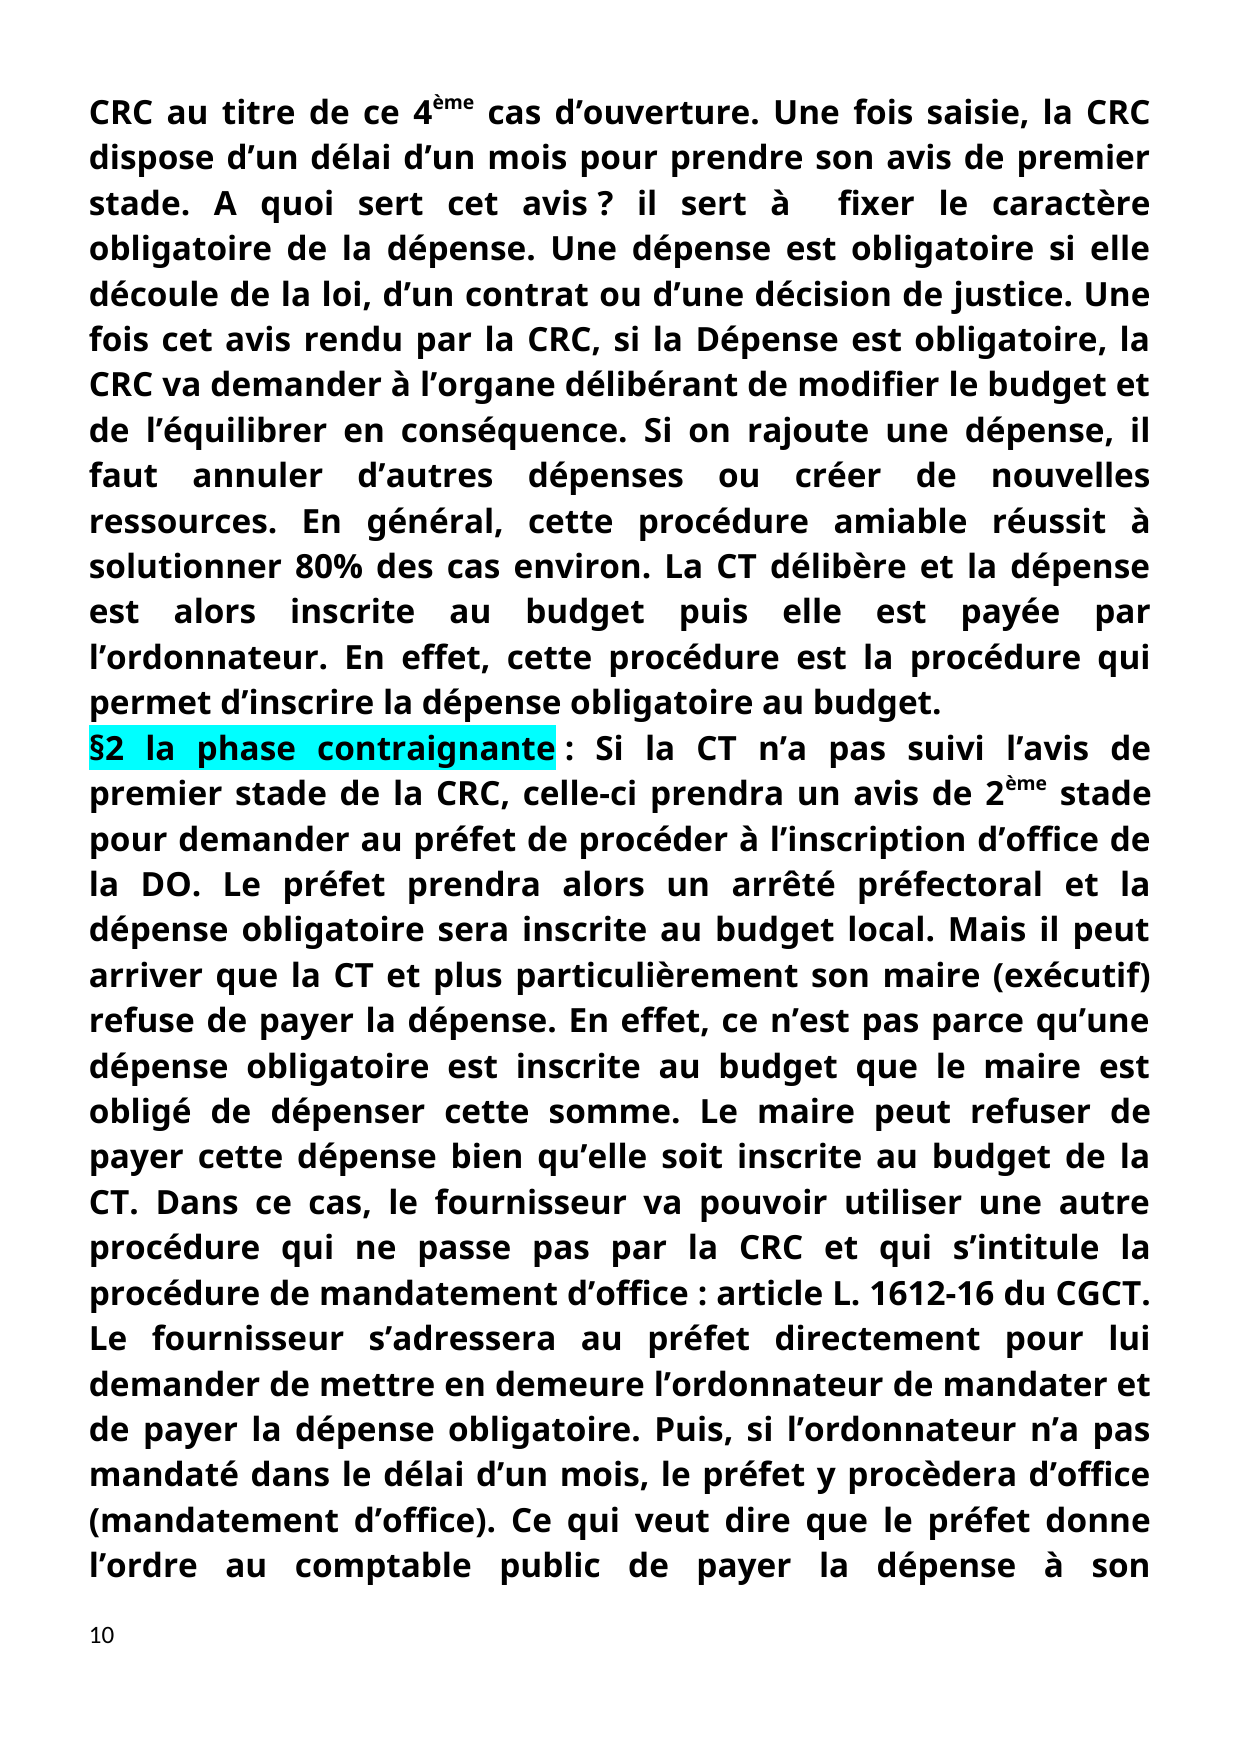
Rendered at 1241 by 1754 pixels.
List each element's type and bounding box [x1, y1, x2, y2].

text [89, 724, 1152, 1587]
text [89, 89, 1152, 724]
